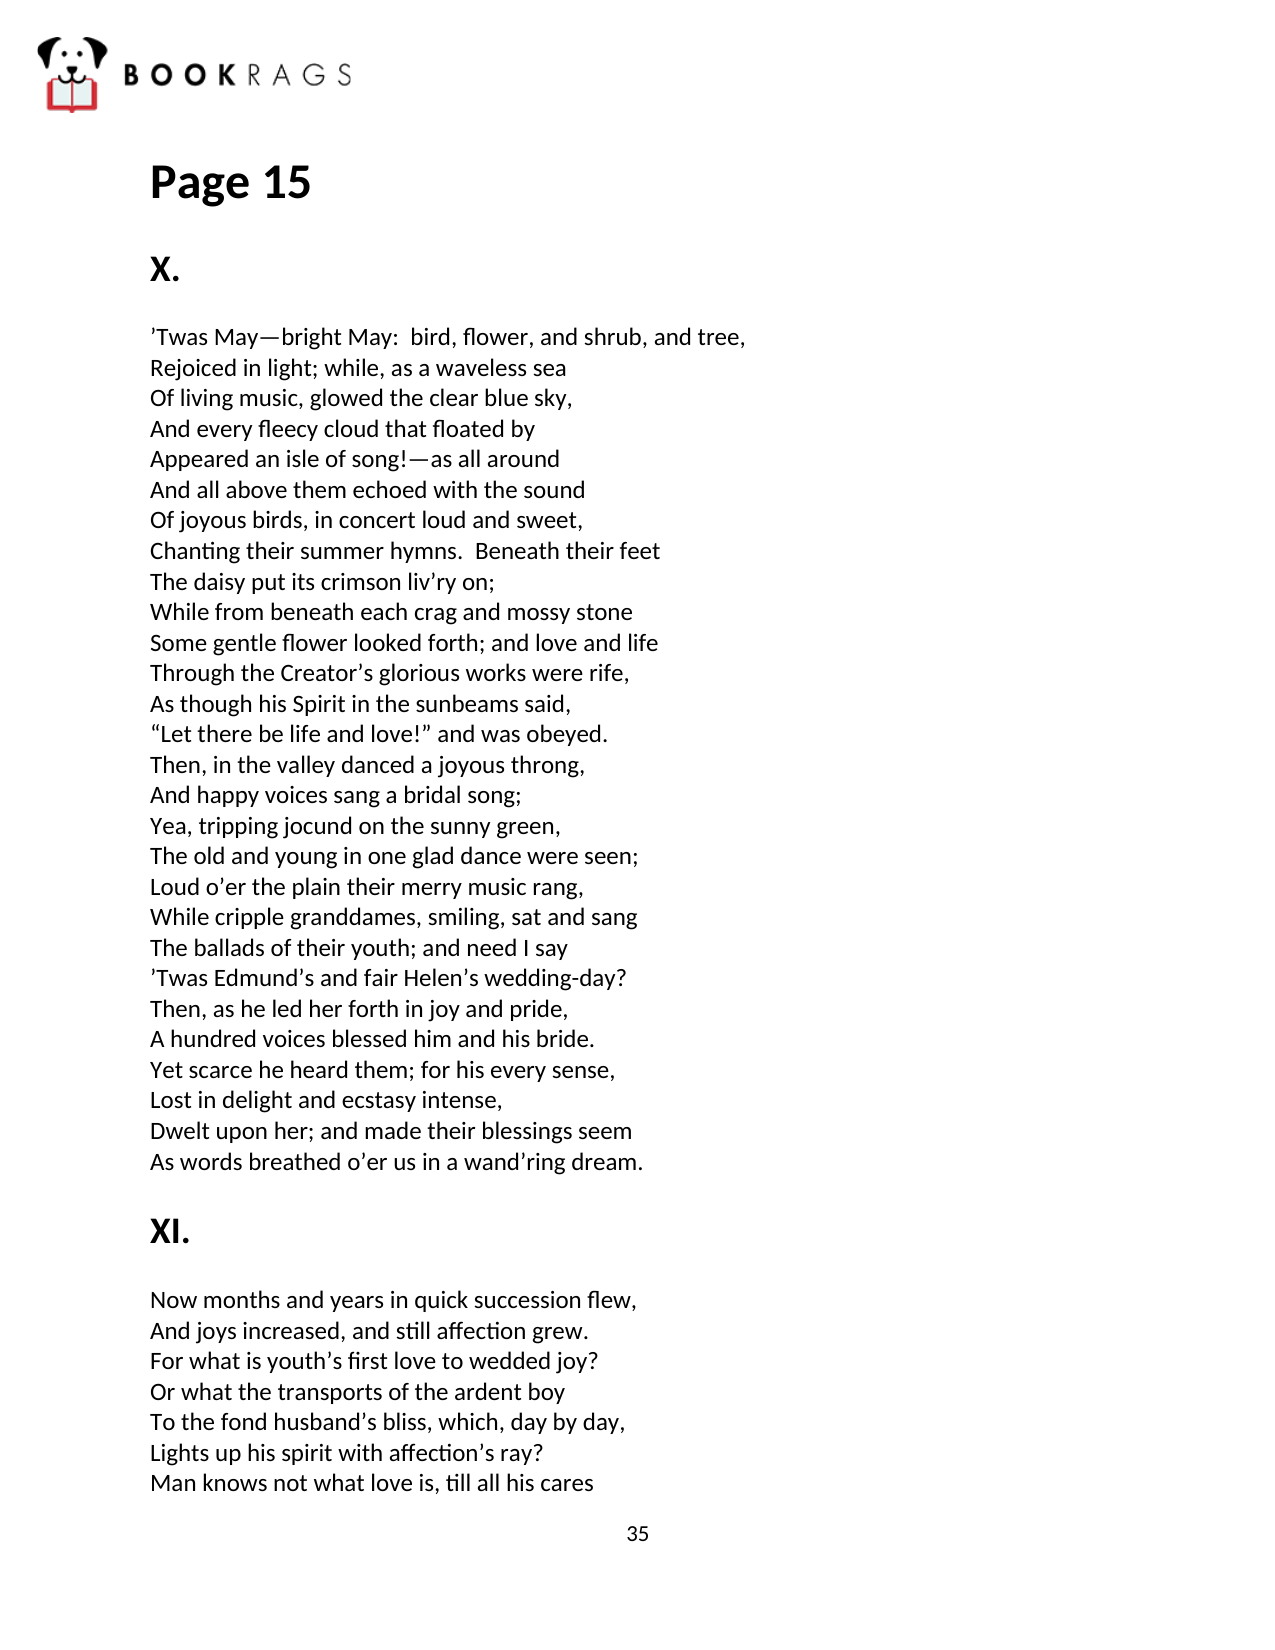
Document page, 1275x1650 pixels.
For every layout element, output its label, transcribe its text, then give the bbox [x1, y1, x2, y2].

text X. [150, 244, 1125, 290]
text XI. [150, 1207, 1125, 1253]
text ’Twas May—­bright May: bird, flower, and shrub, and tree, Rejoiced in light; while, as a waveless sea Of living music, glowed the clear blue sky, And every fleecy cloud that floated by Appeared an isle of song!—­as all around And all above them echoed with the sound Of joyous birds, in concert loud and sweet, Chanting their summer hymns. Beneath their feet The daisy put its crimson liv’ry on; While from beneath each crag and mossy stone Some gentle flower looked forth; and love and life Through the Creator’s glorious works were rife, As though his Spirit in the sunbeams said, “Let there be life and love!” and was obeyed. Then, in the valley danced a joyous throng, And happy voices sang a bridal song; Yea, tripping jocund on the sunny green, The old and young in one glad dance were seen; Loud o’er the plain their merry music rang, While cripple granddames, smiling, sat and sang The ballads of their youth; and need I say ’Twas Edmund’s and fair Helen’s wedding-day? Then, as he led her forth in joy and pride, A hundred voices blessed him and his bride. Yet scarce he heard them; for his every sense, Lost in delight and ecstasy intense, Dwelt upon her; and made their blessings seem As words breathed o’er us in a wand’ring dream. [150, 322, 1125, 1176]
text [150, 1284, 1125, 1498]
picture [37, 37, 351, 113]
text Page 15 [150, 150, 1125, 211]
